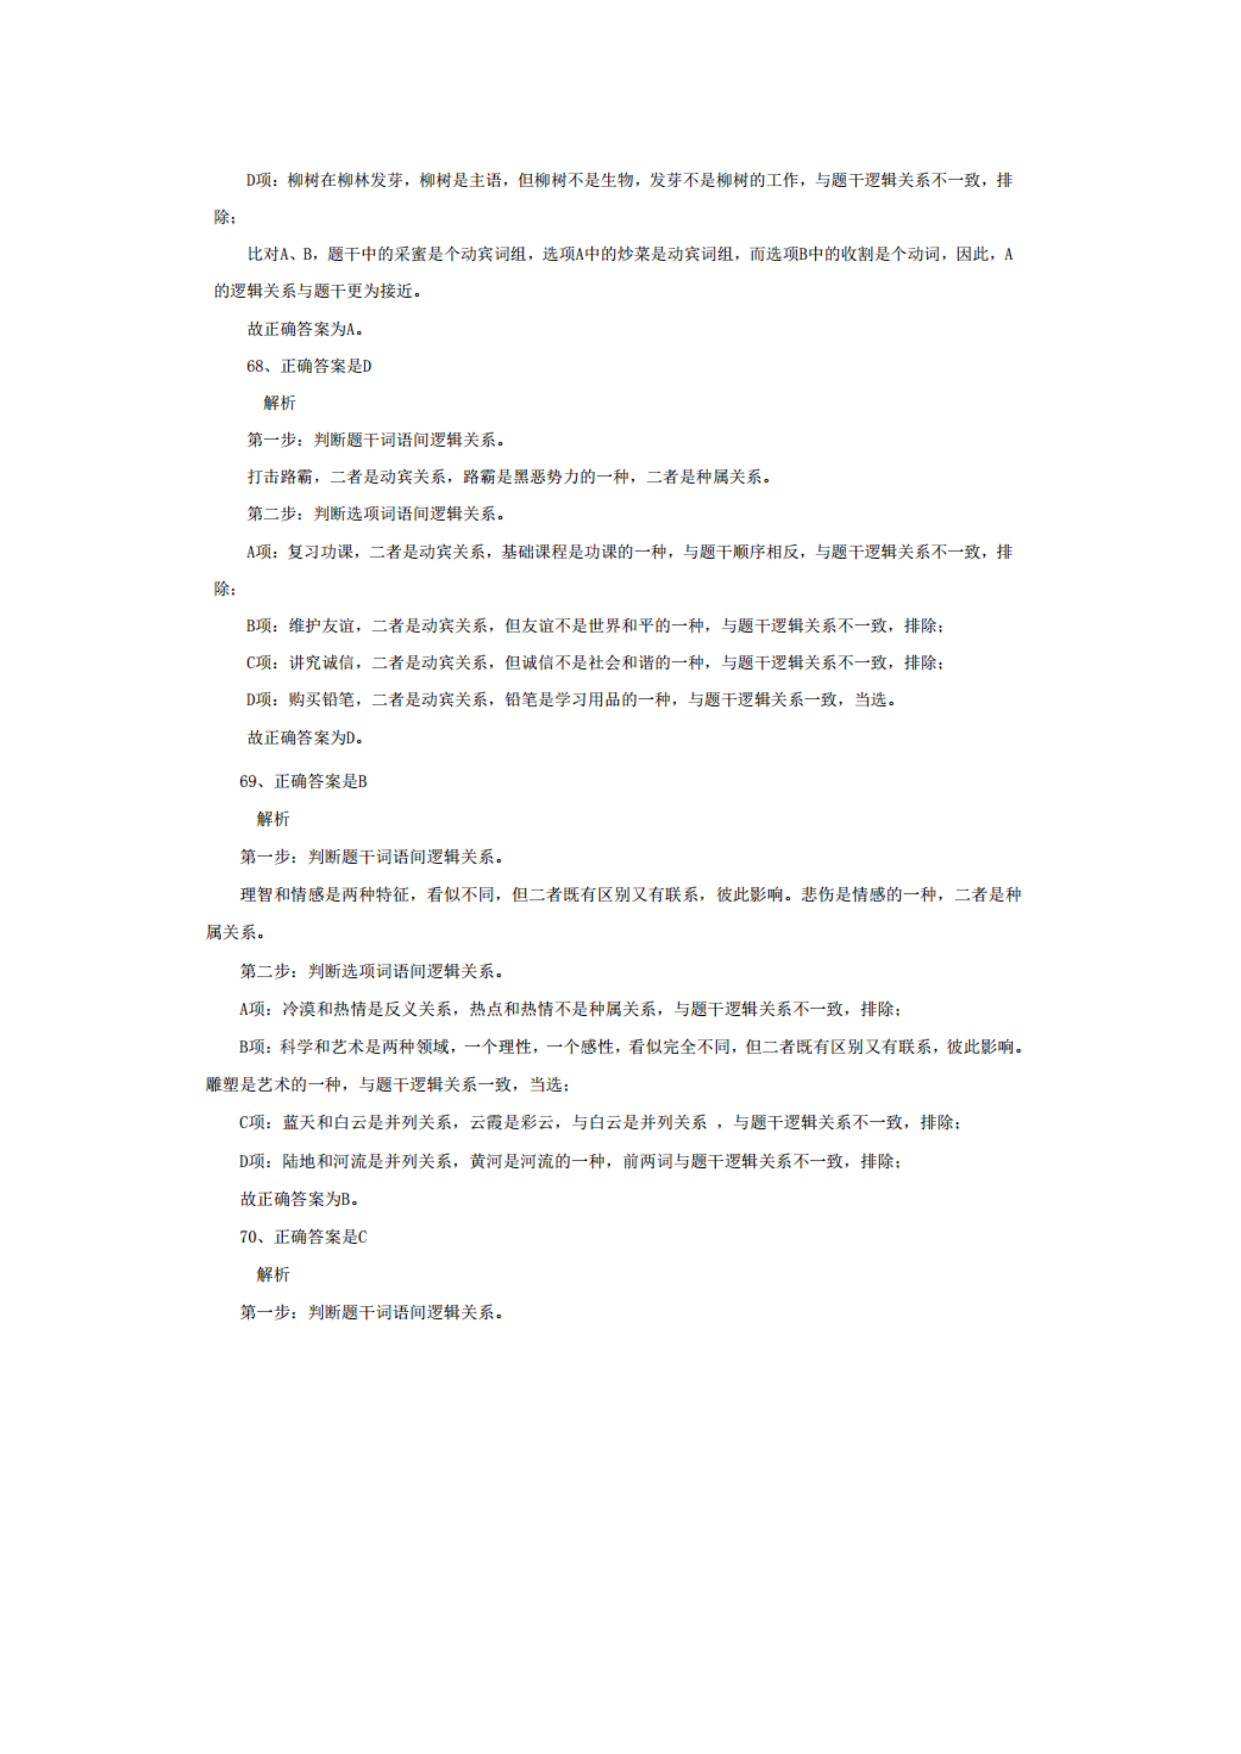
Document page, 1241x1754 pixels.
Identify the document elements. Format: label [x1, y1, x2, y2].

picture [187, 150, 1053, 1339]
